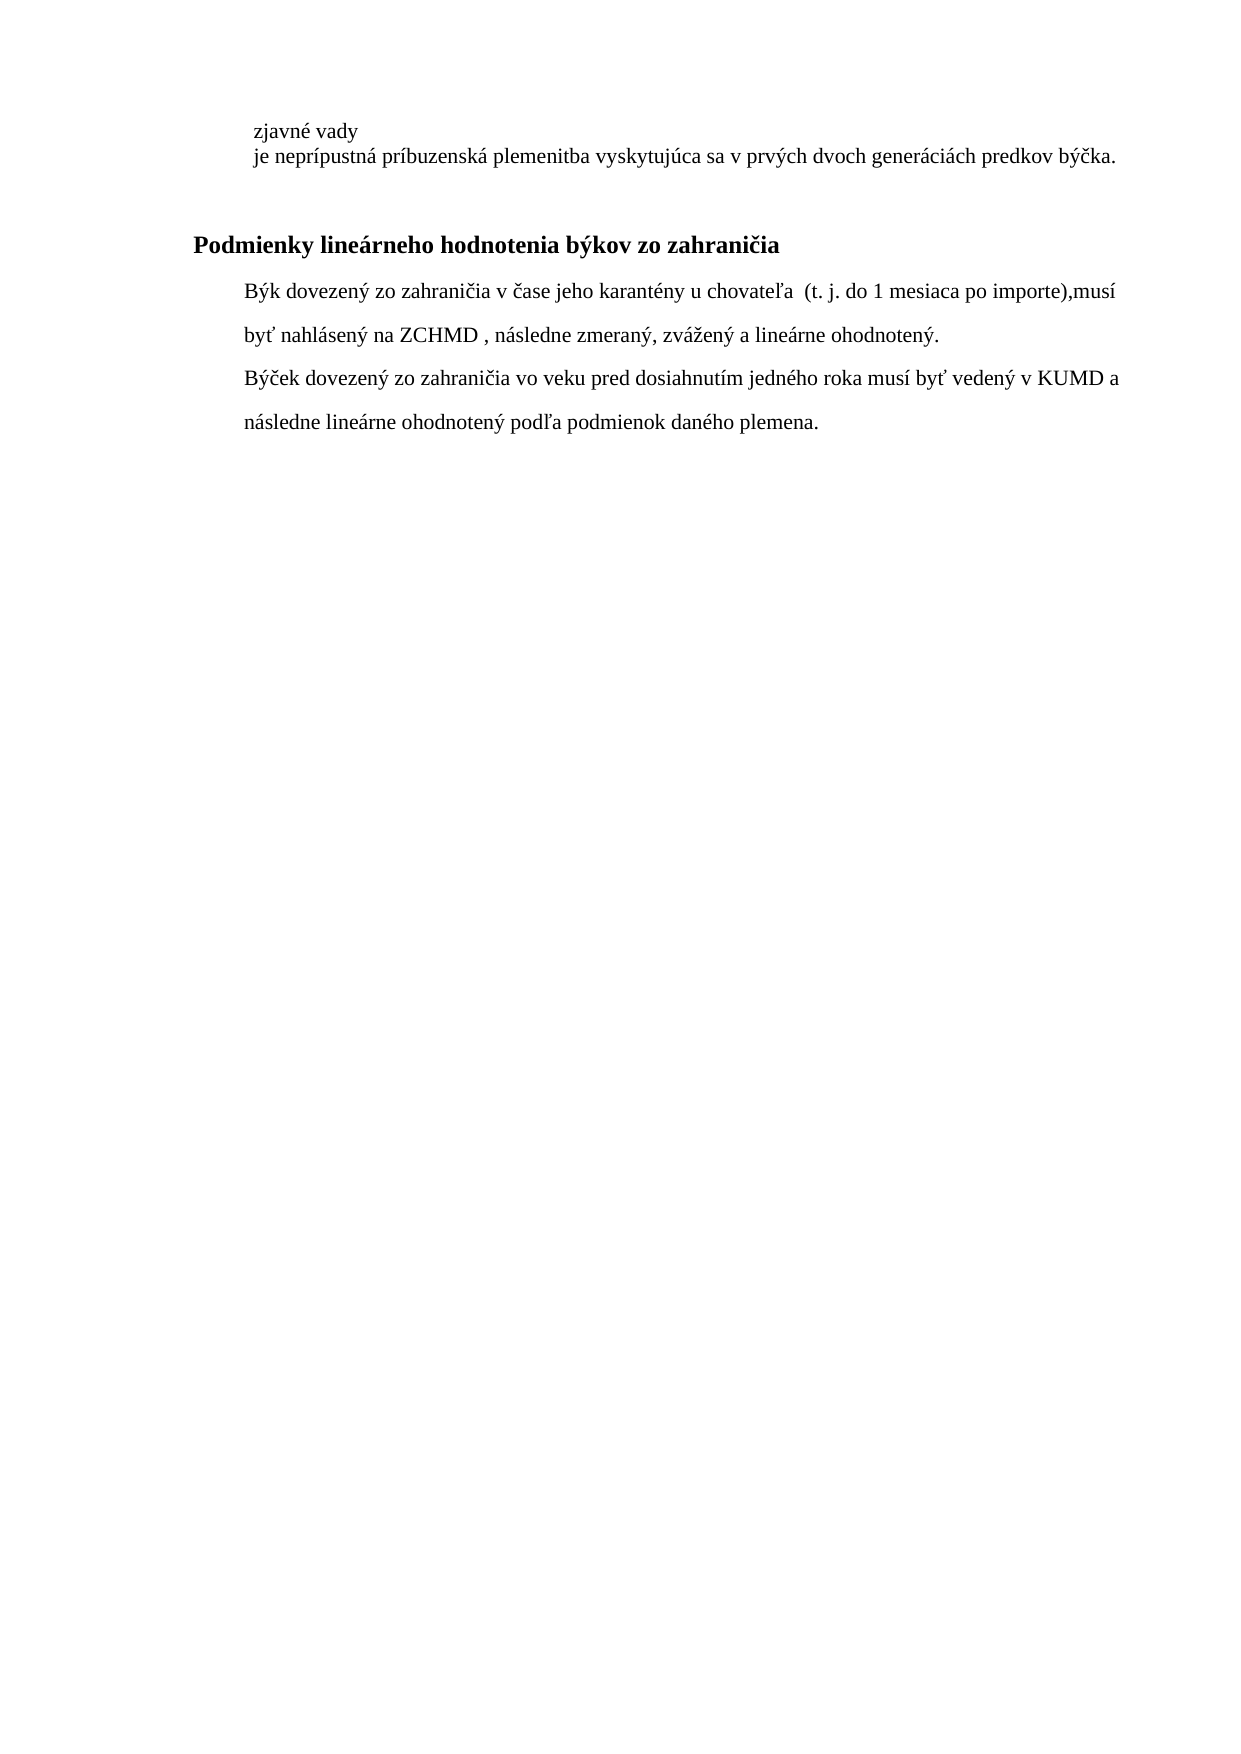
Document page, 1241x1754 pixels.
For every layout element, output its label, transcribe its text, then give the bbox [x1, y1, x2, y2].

list Podmienky lineárneho hodnotenia býkov zo zahraničia [193, 230, 1122, 259]
list zjavné vady [193, 118, 1122, 143]
text byť nahlásený na ZCHMD , následne zmeraný, zvážený a lineárne ohodnotený. [118, 322, 1122, 347]
text následne lineárne ohodnotený podľa podmienok daného plemena. [118, 409, 1122, 434]
text Býček dovezený zo zahraničia vo veku pred dosiahnutím jedného roka musí byť vedený v KUMD a [118, 365, 1122, 390]
list je neprípustná príbuzenská plemenitba vyskytujúca sa v prvých dvoch generáciách predkov býčka. [193, 143, 1122, 168]
text Býk dovezený zo zahraničia v čase jeho karantény u chovateľa (t. j. do 1 mesiaca po importe),musí [118, 278, 1122, 303]
